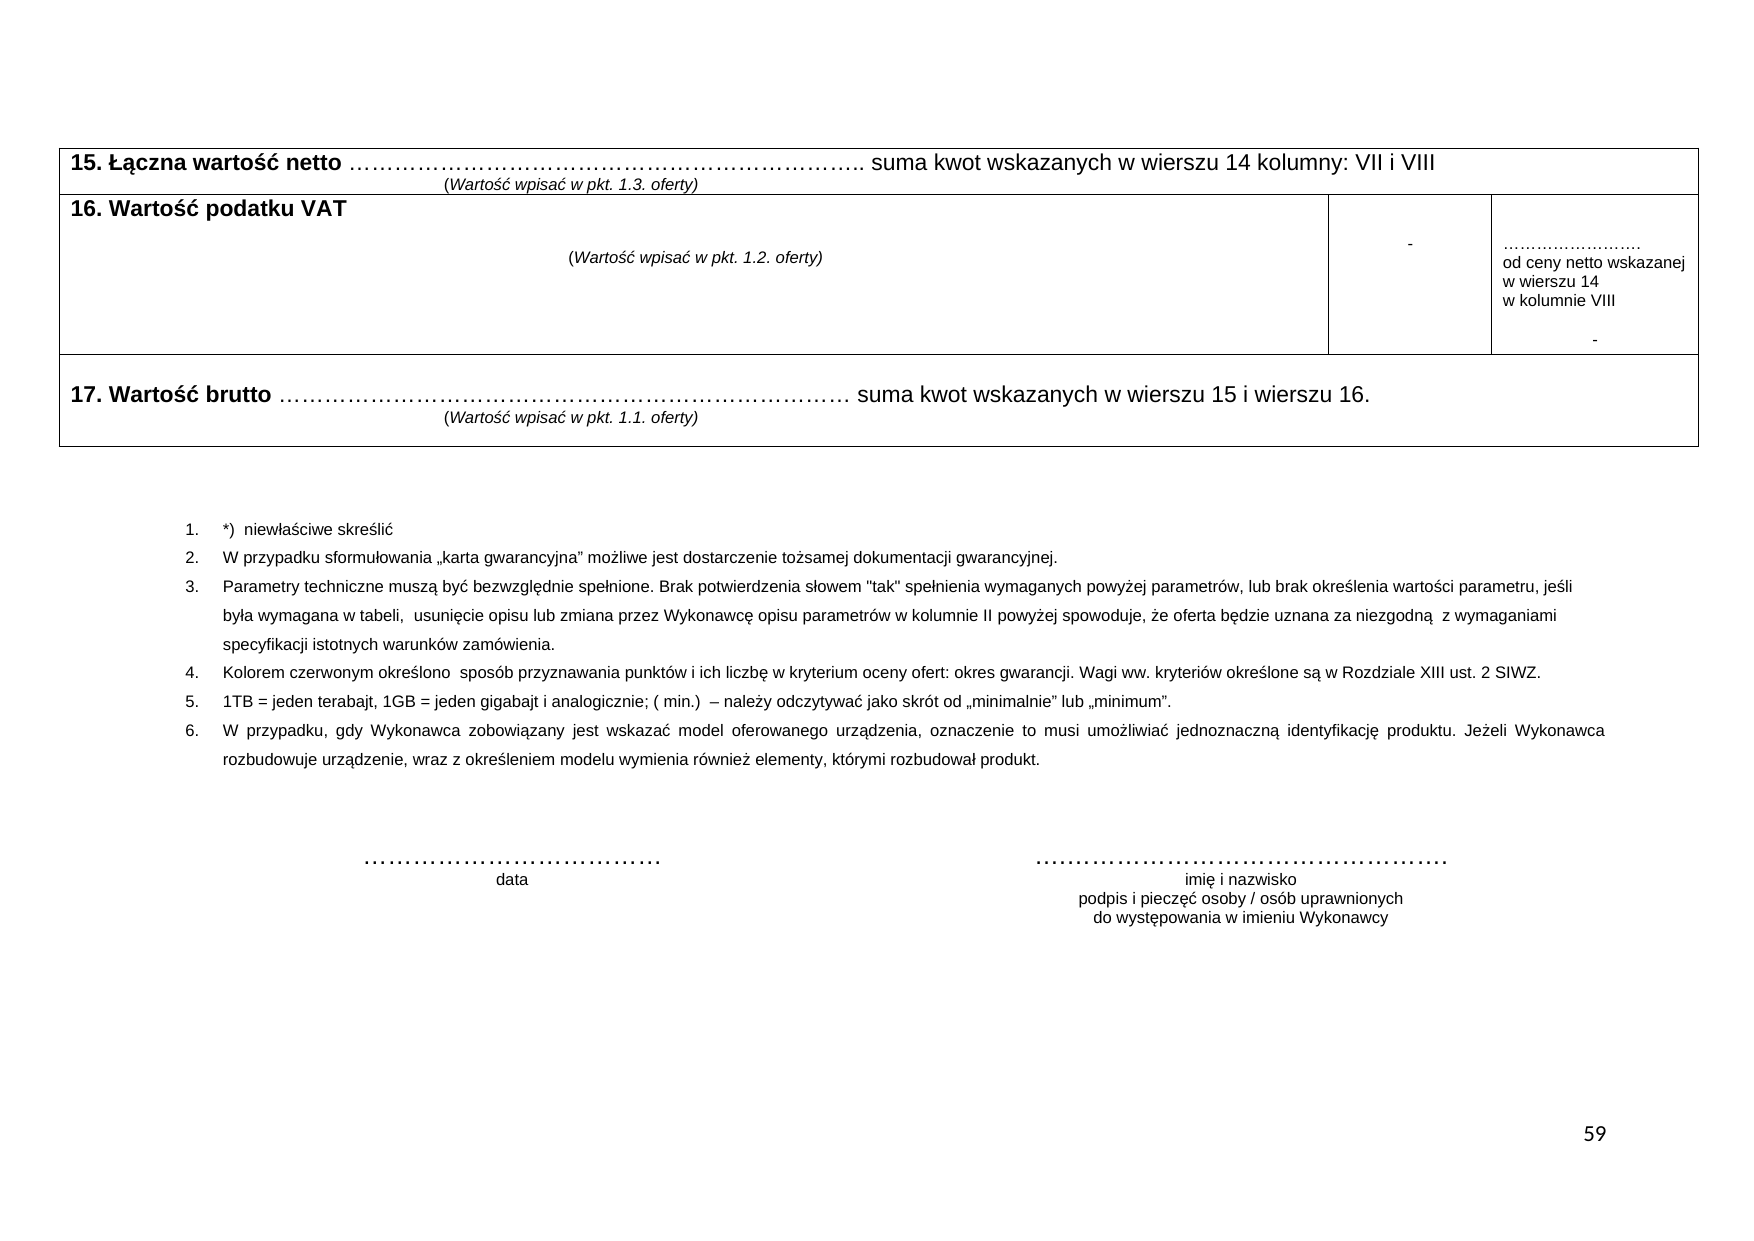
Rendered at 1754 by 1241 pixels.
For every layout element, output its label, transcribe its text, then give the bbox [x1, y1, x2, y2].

list *) niewłaściwe skreślić [185, 519, 1606, 538]
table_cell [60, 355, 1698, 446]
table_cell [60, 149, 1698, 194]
list 1TB = jeden terabajt, 1GB = jeden gigabajt i analogicznie; ( min.) – należy odczytywać jako skrót od „minimalnie” lub „minimum”. [185, 692, 1606, 711]
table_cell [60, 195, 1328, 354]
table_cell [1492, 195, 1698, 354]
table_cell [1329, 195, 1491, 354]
list W przypadku sformułowania „karta gwarancyjna” możliwe jest dostarczenie tożsamej dokumentacji gwarancyjnej. [185, 548, 1606, 567]
list Parametry techniczne muszą być bezwzględnie spełnione. Brak potwierdzenia słowem "tak" spełnienia wymaganych powyżej parametrów, lub brak określenia wartości parametru, jeśli była wymagana w tabeli, usunięcie opisu lub zmiana przez Wykonawcę opisu parametrów w kolumnie II powyżej spowoduje, że oferta będzie uznana za niezgodną z wymaganiami specyfikacji istotnych warunków zamówienia. [185, 577, 1606, 653]
list W przypadku, gdy Wykonawca zobowiązany jest wskazać model oferowanego urządzenia, oznaczenie to musi umożliwiać jednoznaczną identyfikację produktu. Jeżeli Wykonawca rozbudowuje urządzenie, wraz z określeniem modelu wymienia również elementy, którymi rozbudował produkt. [185, 721, 1606, 768]
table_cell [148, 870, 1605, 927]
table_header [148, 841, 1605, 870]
list Kolorem czerwonym określono sposób przyznawania punktów i ich liczbę w kryterium oceny ofert: okres gwarancji. Wagi ww. kryteriów określone są w Rozdziale XIII ust. 2 SIWZ. [185, 663, 1606, 682]
